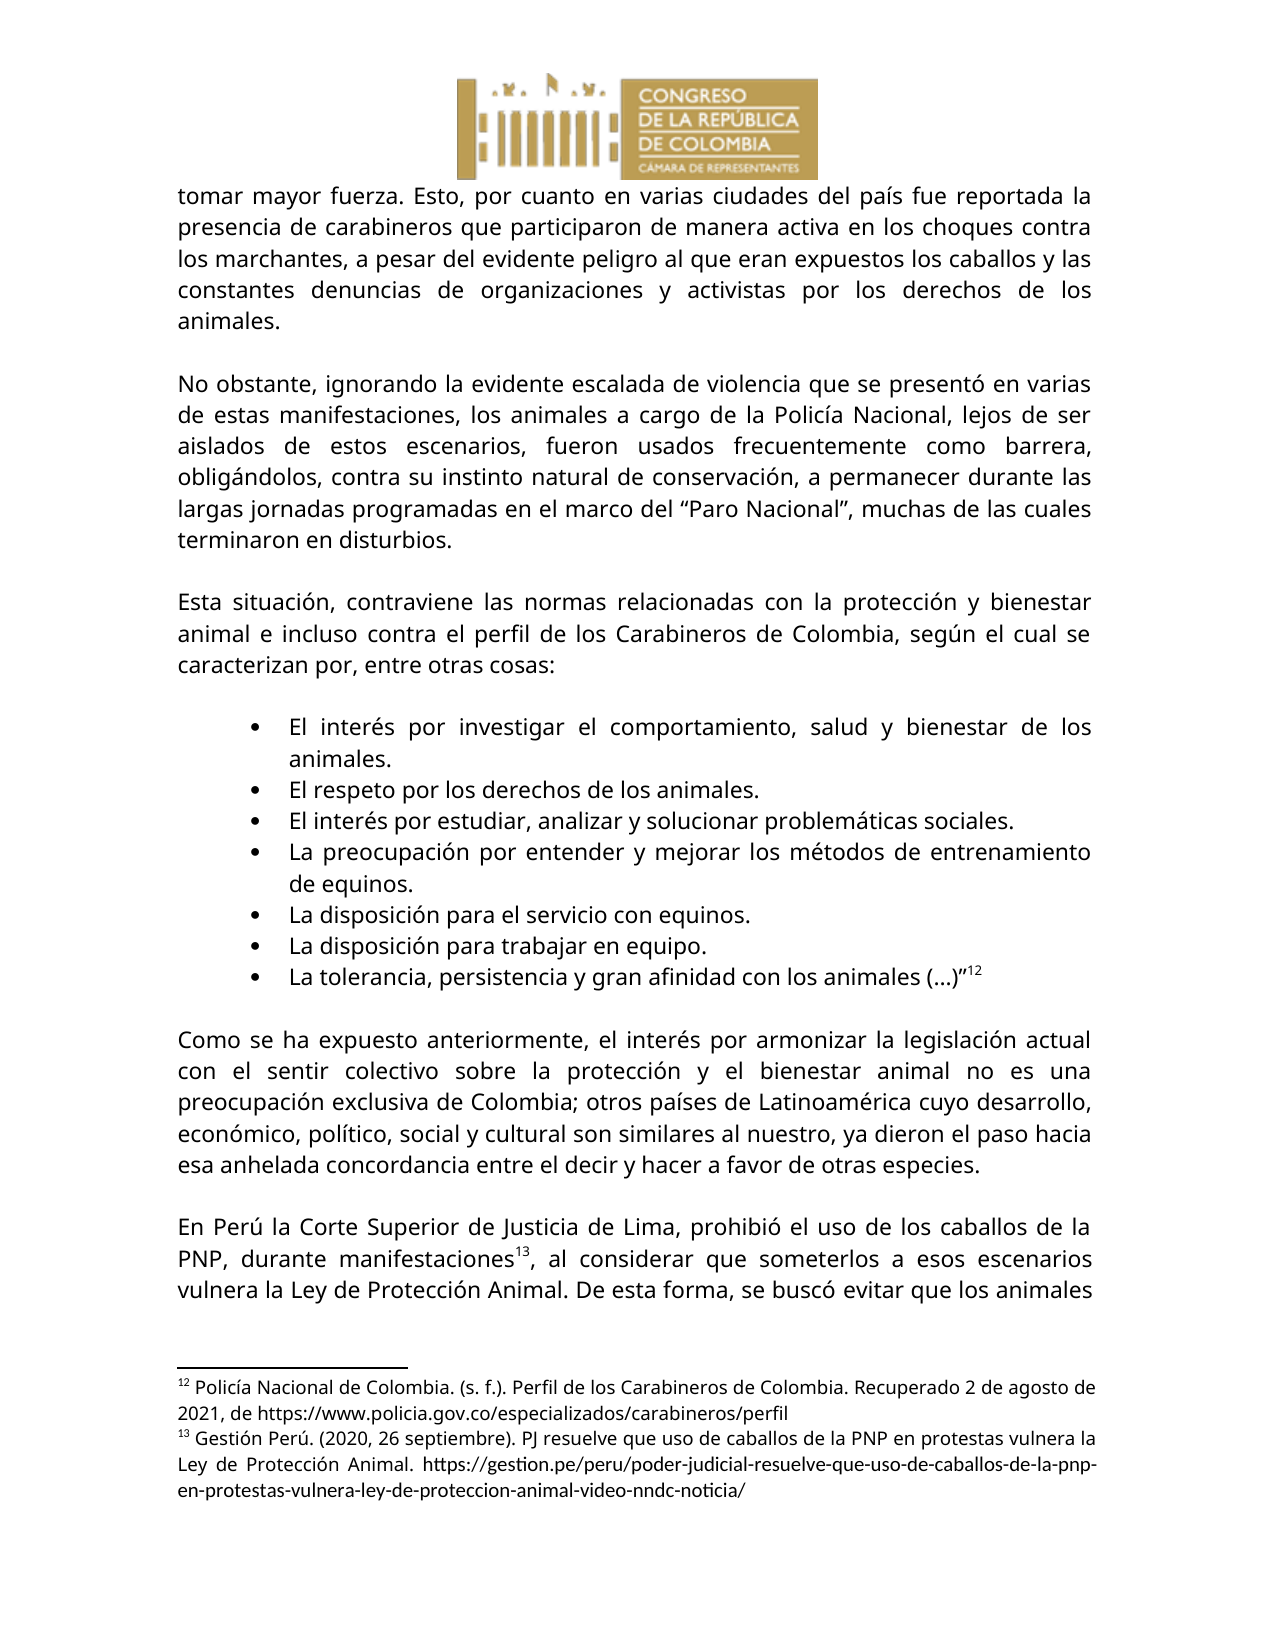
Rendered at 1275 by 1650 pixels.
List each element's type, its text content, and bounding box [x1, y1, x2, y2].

list La preocupación por entender y mejorar los métodos de entrenamiento de equinos. [251, 836, 1093, 899]
list La disposición para trabajar en equipo. [251, 930, 1093, 961]
text No obstante, ignorando la evidente escalada de violencia que se presentó en varias de estas manifestaciones, los animales a cargo de la Policía Nacional, lejos de ser aislados de estos escenarios, fueron usados frecuentemente como barrera, obligándolos, contra su instinto natural de conservación, a permanecer durante las largas jornadas programadas en el marco del “Paro Nacional”, muchas de las cuales terminaron en disturbios. [177, 367, 1093, 555]
list La disposición para el servicio con equinos. [251, 899, 1093, 930]
list La tolerancia, persistencia y gran afinidad con los animales (…)” [251, 961, 1093, 992]
list El respeto por los derechos de los animales. [251, 774, 1093, 805]
list El interés por estudiar, analizar y solucionar problemáticas sociales. [251, 805, 1093, 836]
list El interés por investigar el comportamiento, salud y bienestar de los animales. [251, 711, 1093, 774]
text Esta situación, contraviene las normas relacionadas con la protección y bienestar animal e incluso contra el perfil de los Carabineros de Colombia, según el cual se caracterizan por, entre otras cosas: [177, 586, 1093, 680]
text Como se ha expuesto anteriormente, el interés por armonizar la legislación actual con el sentir colectivo sobre la protección y el bienestar animal no es una preocupación exclusiva de Colombia; otros países de Latinoamérica cuyo desarrollo, económico, político, social y cultural son similares al nuestro, ya dieron el paso hacia esa anhelada concordancia entre el decir y hacer a favor de otras especies. [177, 1024, 1093, 1180]
picture [457, 73, 818, 180]
